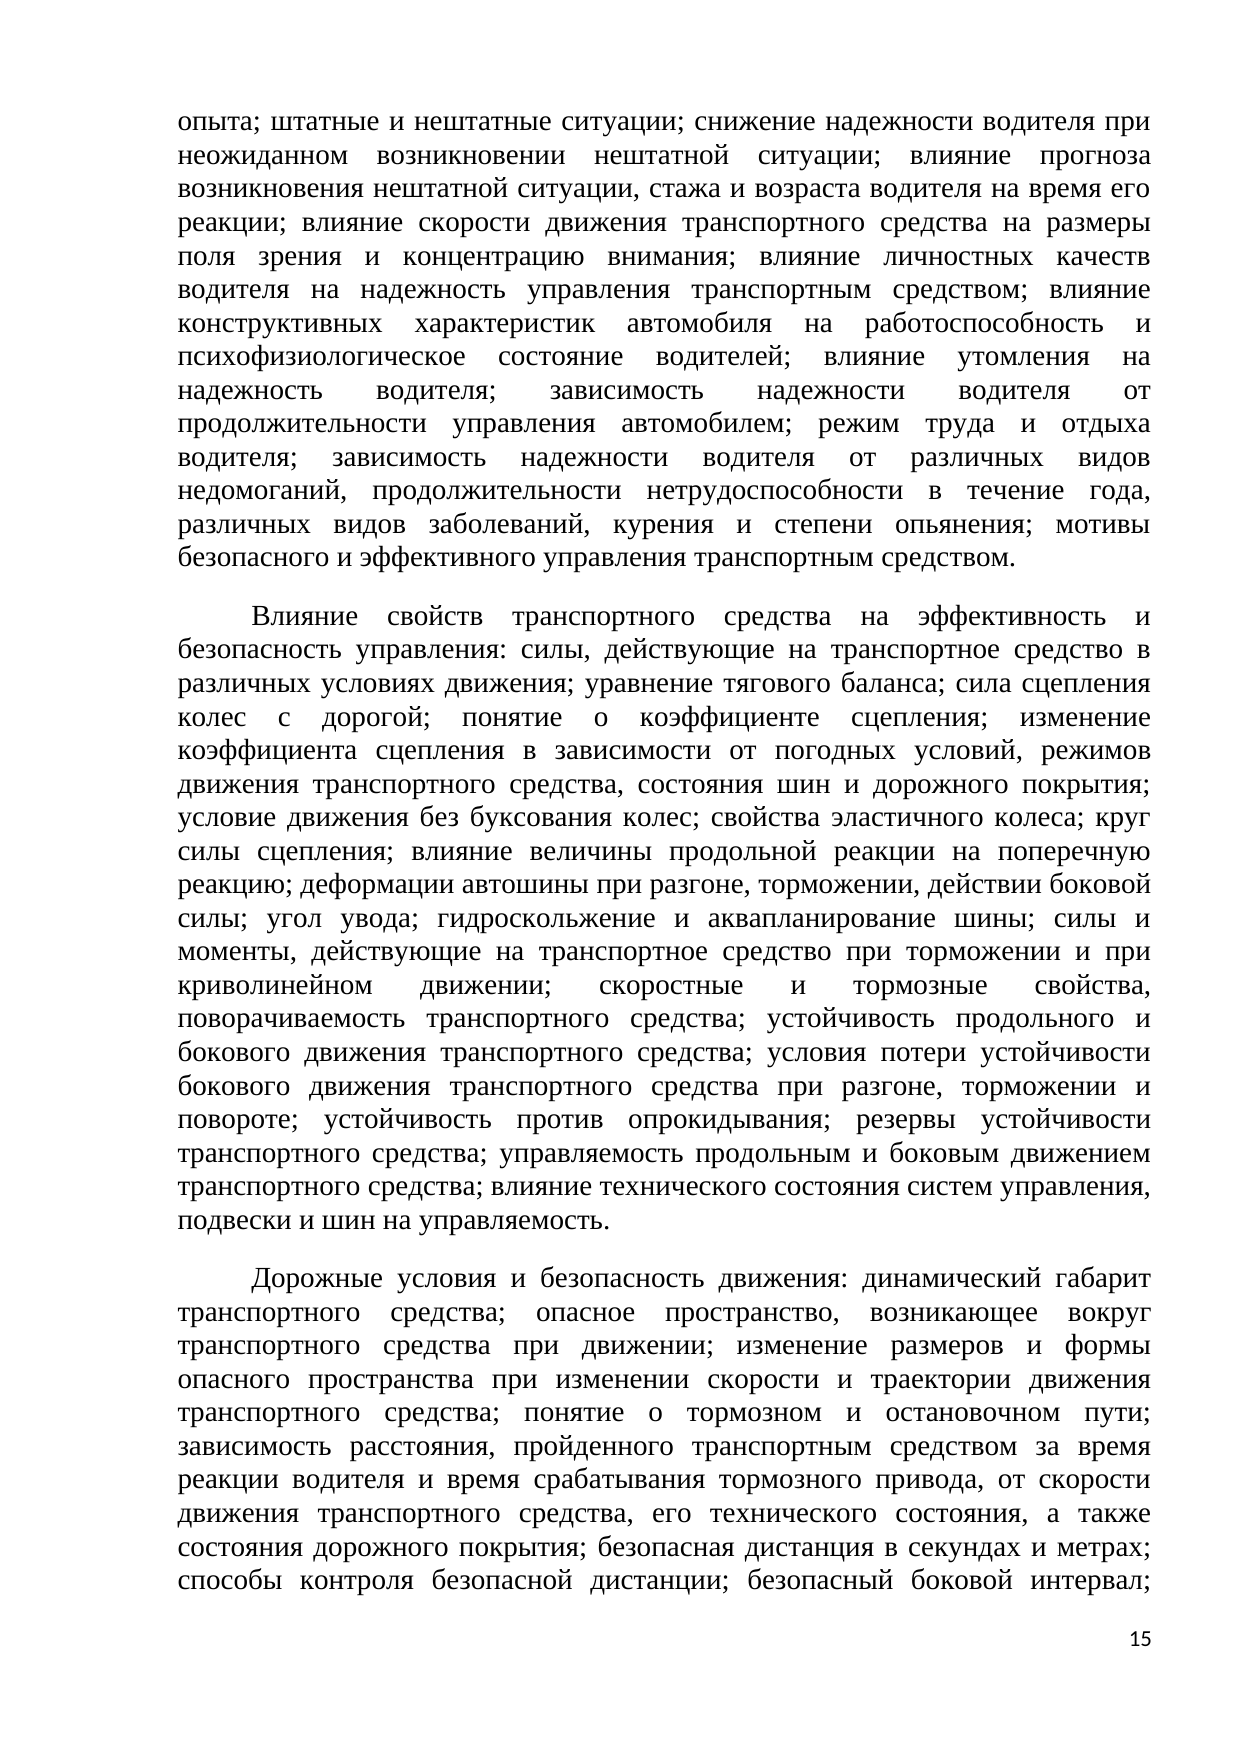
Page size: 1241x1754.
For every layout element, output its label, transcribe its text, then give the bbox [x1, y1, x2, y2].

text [177, 1260, 1152, 1596]
text Влияние свойств транспортного средства на эффективность и безопасность управления: силы, действующие на транспортное средство в различных условиях движения; уравнение тягового баланса; сила сцепления колес с дорогой; понятие о коэффициенте сцепления; изменение коэффициента сцепления в зависимости от погодных условий, режимов движения транспортного средства, состояния шин и дорожного покрытия; условие движения без буксования колес; свойства эластичного колеса; круг силы сцепления; влияние величины продольной реакции на поперечную реакцию; деформации автошины при разгоне, торможении, действии боковой силы; угол увода; гидроскольжение и аквапланирование шины; силы и моменты, действующие на транспортное средство при торможении и при криволинейном движении; скоростные и тормозные свойства, поворачиваемость транспортного средства; устойчивость продольного и бокового движения транспортного средства; условия потери устойчивости бокового движения транспортного средства при разгоне, торможении и повороте; устойчивость против опрокидывания; резервы устойчивости транспортного средства; управляемость продольным и боковым движением транспортного средства; влияние технического состояния систем управления, подвески и шин на управляемость. [177, 598, 1152, 1235]
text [177, 103, 1152, 573]
